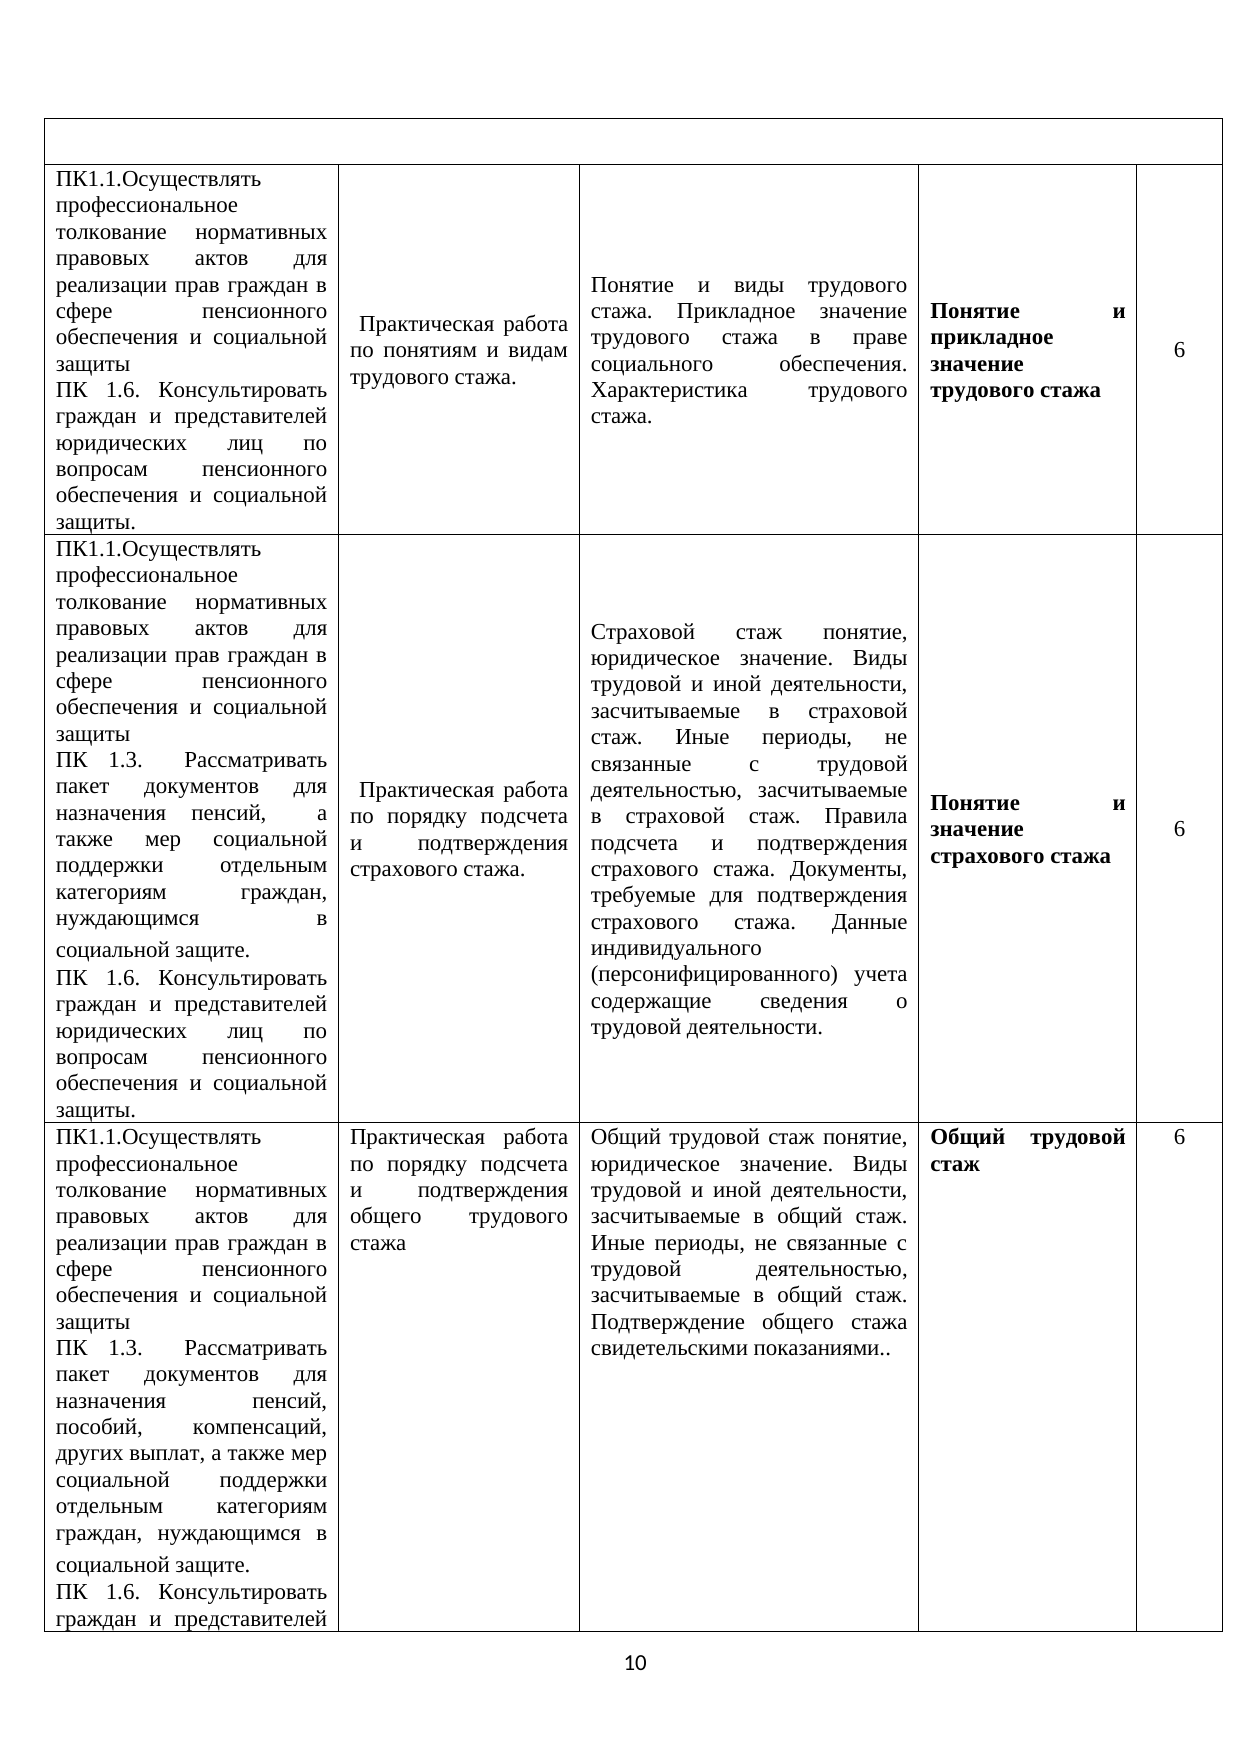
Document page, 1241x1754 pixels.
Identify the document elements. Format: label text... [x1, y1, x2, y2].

table_cell Понятие и виды трудового стажа. Прикладное значение трудового стажа в праве социального обеспечения. Характеристика трудового стажа. [580, 165, 918, 534]
table_cell 6 [1137, 1123, 1222, 1631]
table_cell [45, 119, 1222, 164]
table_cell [45, 1123, 338, 1631]
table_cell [580, 1123, 918, 1631]
table_cell Общий трудовой стаж [919, 1123, 1136, 1631]
table_cell Страховой стаж понятие, юридическое значение. Виды трудовой и иной деятельности, засчитываемые в страховой стаж. Иные периоды, не связанные с трудовой деятельностью, засчитываемые в страховой стаж. Правила подсчета и подтверждения страхового стажа. Документы, требуемые для подтверждения страхового стажа. Данные индивидуального (персонифицированного) учета содержащие сведения о трудовой деятельности. [580, 535, 918, 1122]
table_cell ПК1.1.Осуществлять профессиональное толкование нормативных правовых актов для реализации прав граждан в сфере пенсионного обеспечения и социальной защиты ПК 1.3. Рассматривать пакет документов для назначения пенсий, а также мер социальной поддержки отдельным категориям граждан, нуждающимся в социальной защите. ПК 1.6. Консультировать граждан и представителей юридических лиц по вопросам пенсионного обеспечения и социальной защиты. [45, 535, 338, 1122]
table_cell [339, 1123, 579, 1631]
table_cell Практическая работа по порядку подсчета и подтверждения страхового стажа. [339, 535, 579, 1122]
table_cell Понятие и значение страхового стажа [919, 535, 1136, 1122]
table_cell ПК1.1.Осуществлять профессиональное толкование нормативных правовых актов для реализации прав граждан в сфере пенсионного обеспечения и социальной защиты ПК 1.6. Консультировать граждан и представителей юридических лиц по вопросам пенсионного обеспечения и социальной защиты. [45, 165, 338, 534]
table_cell 6 [1137, 535, 1222, 1122]
table_cell Практическая работа по понятиям и видам трудового стажа. [339, 165, 579, 534]
table_cell 6 [1137, 165, 1222, 534]
table_cell Понятие и прикладное значение трудового стажа [919, 165, 1136, 534]
